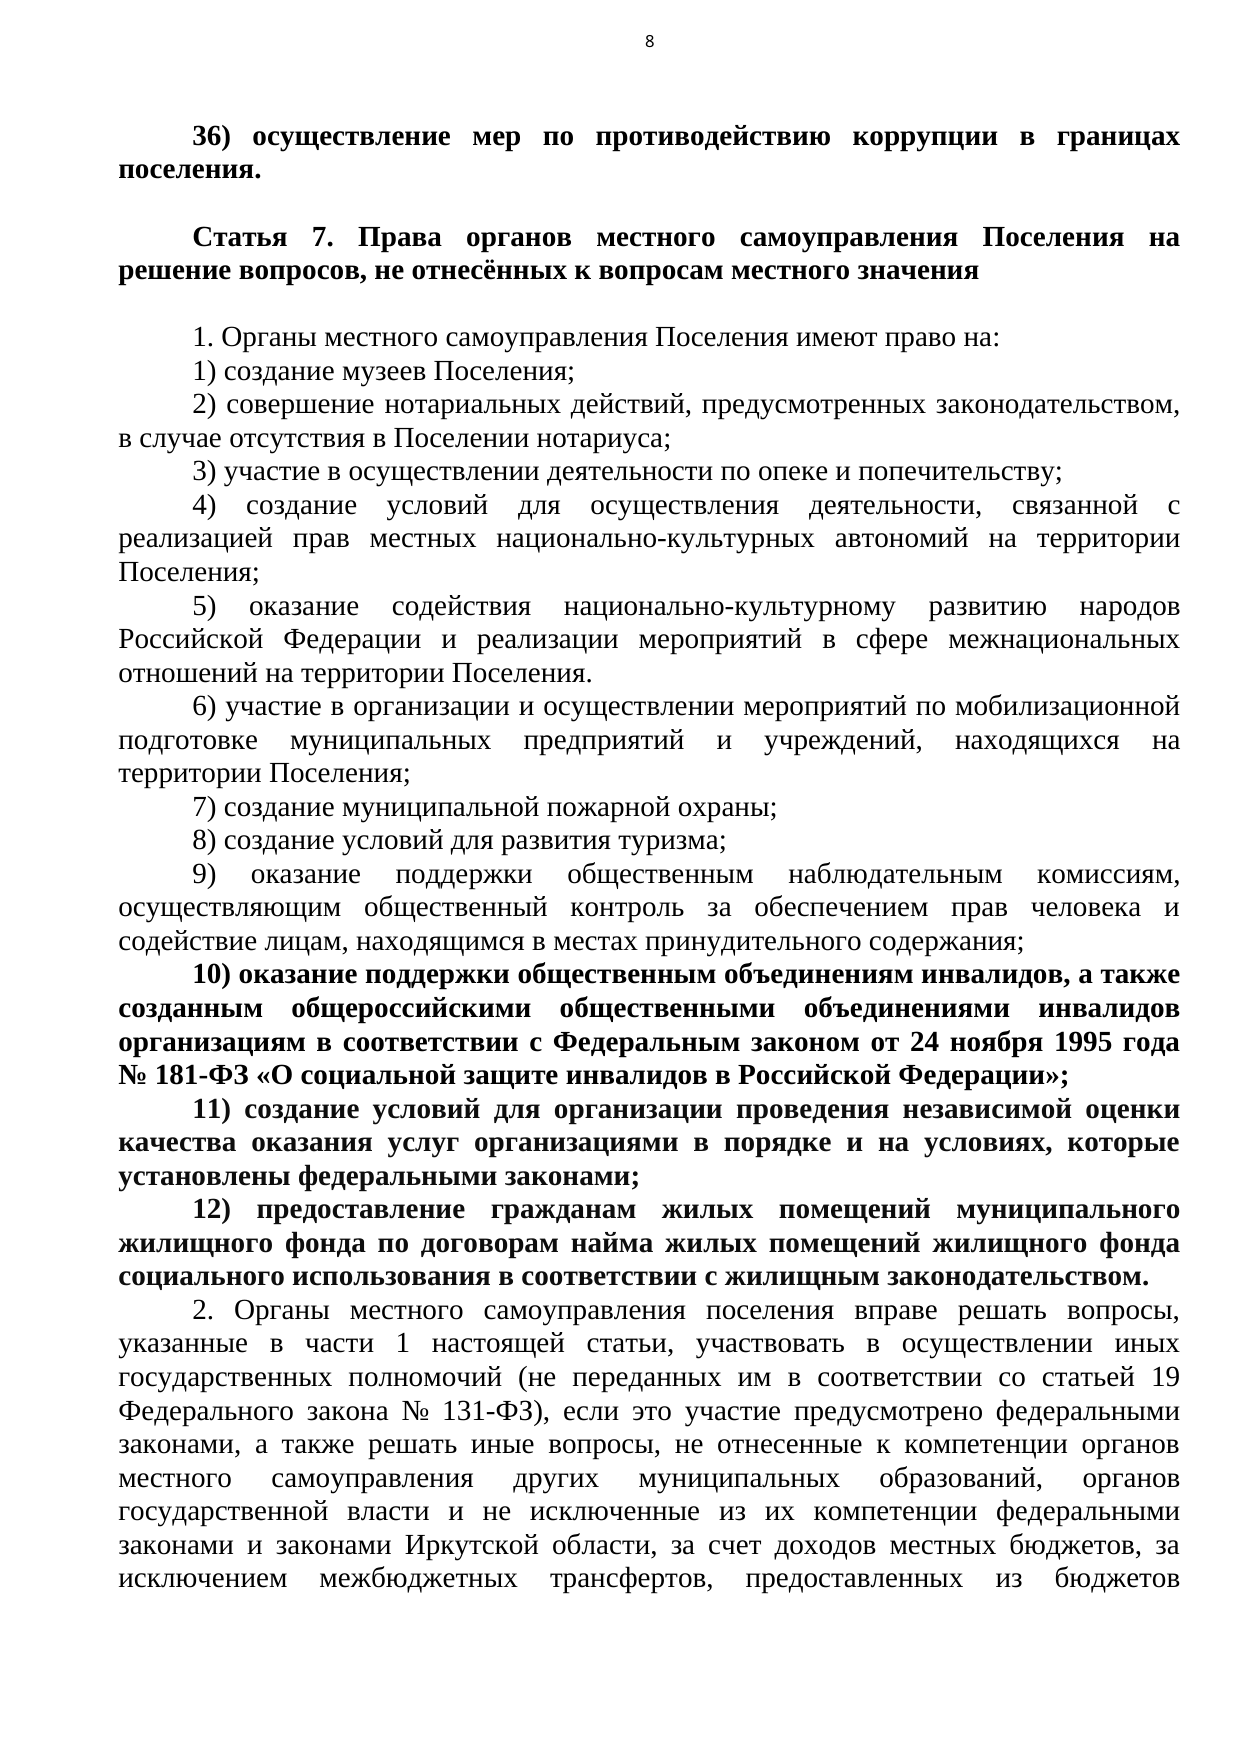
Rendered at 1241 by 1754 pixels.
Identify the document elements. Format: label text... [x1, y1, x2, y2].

text 5) оказание содействия национально-культурному развитию народов Российской Федерации и реализации мероприятий в сфере межнациональных отношений на территории Поселения. [118, 588, 1181, 688]
text 8) создание условий для развития туризма; [118, 822, 1181, 856]
text 11) создание условий для организации проведения независимой оценки качества оказания услуг организациями в порядке и на условиях, которые установлены федеральными законами; [118, 1091, 1181, 1191]
text 12) предоставление гражданам жилых помещений муниципального жилищного фонда по договорам найма жилых помещений жилищного фонда социального использования в соответствии с жилищным законодательством. [118, 1191, 1181, 1292]
text 1) создание музеев Поселения; [118, 353, 1181, 386]
text 6) участие в организации и осуществлении мероприятий по мобилизационной подготовке муниципальных предприятий и учреждений, находящихся на территории Поселения; [118, 688, 1181, 789]
text 2) совершение нотариальных действий, предусмотренных законодательством, в случае отсутствия в Поселении нотариуса; [118, 386, 1181, 453]
text 10) оказание поддержки общественным объединениям инвалидов, а также созданным общероссийскими общественными объединениями инвалидов организациям в соответствии с Федеральным законом от 24 ноября 1995 года № 181-ФЗ «О социальной защите инвалидов в Российской Федерации»; [118, 957, 1181, 1091]
text 3) участие в осуществлении деятельности по опеке и попечительству; [118, 453, 1181, 487]
text 9) оказание поддержки общественным наблюдательным комиссиям, осуществляющим общественный контроль за обеспечением прав человека и содействие лицам, находящимся в местах принудительного содержания; [118, 856, 1181, 957]
text 4) создание условий для осуществления деятельности, связанной с реализацией прав местных национально-культурных автономий на территории Поселения; [118, 487, 1181, 588]
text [118, 1292, 1181, 1594]
text Статья 7. Права органов местного самоуправления Поселения на решение вопросов, не отнесённых к вопросам местного значения [118, 219, 1181, 286]
text 36) осуществление мер по противодействию коррупции в границах поселения. [118, 118, 1181, 185]
text 1. Органы местного самоуправления Поселения имеют право на: [118, 319, 1181, 353]
text 7) создание муниципальной пожарной охраны; [118, 789, 1181, 822]
